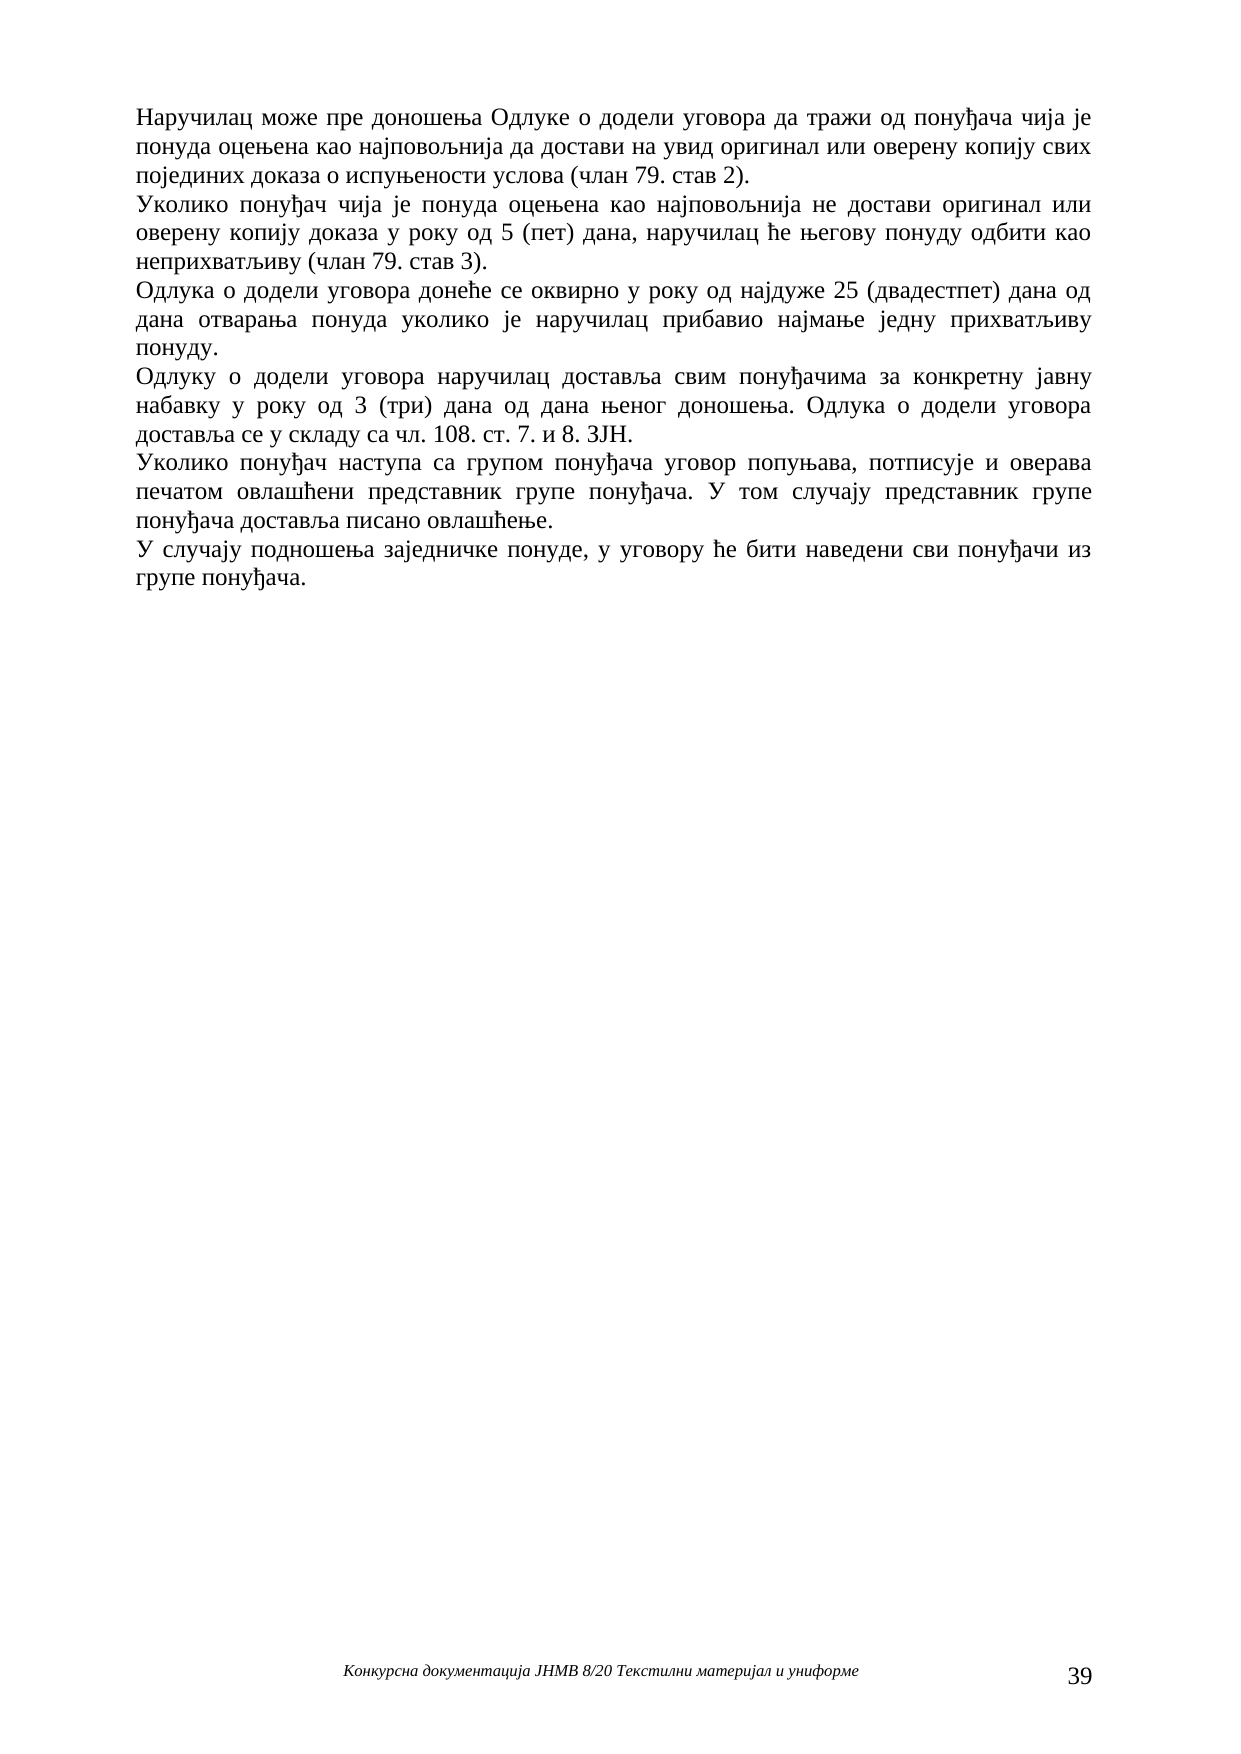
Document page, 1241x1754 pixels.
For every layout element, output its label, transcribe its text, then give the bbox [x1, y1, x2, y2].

text Уколико понуђач чија је понуда оцењена као најповољнија не достави оригинал или оверену копију доказа у року од 5 (пет) дана, наручилац ће његову понуду одбити као неприхватљиву (члан 79. став 3). [136, 189, 1093, 275]
text Одлуку о додели уговора наручилац доставља свим понуђачима за конкретну јавну набавку у року од 3 (три) дана од дана њеног доношења. Одлука о додели уговора доставља се у складу са чл. 108. ст. 7. и 8. ЗЈН. [136, 361, 1093, 447]
text Наручилац може пре доношења Одлуке о додели уговора да тражи од понуђача чија је понуда оцењена као најповољнија да достави на увид оригинал или оверену копију свих појединих доказа о испуњености услова (члан 79. став 2). [136, 102, 1093, 189]
text У случају подношења заједничке понуде, у уговору ће бити наведени сви понуђачи из групе понуђача. [136, 534, 1093, 591]
text Одлука о додели уговора донеће се оквирно у року од најдуже 25 (двадестпет) дана од дана отварања понуда уколико је наручилац прибавио најмање једну прихватљиву понуду. [136, 275, 1093, 361]
text Уколико понуђач наступа са групом понуђача уговор попуњава, потписује и оверава печатом овлашћени представник групе понуђача. У том случају представник групе понуђача доставља писано овлашћење. [136, 447, 1093, 534]
